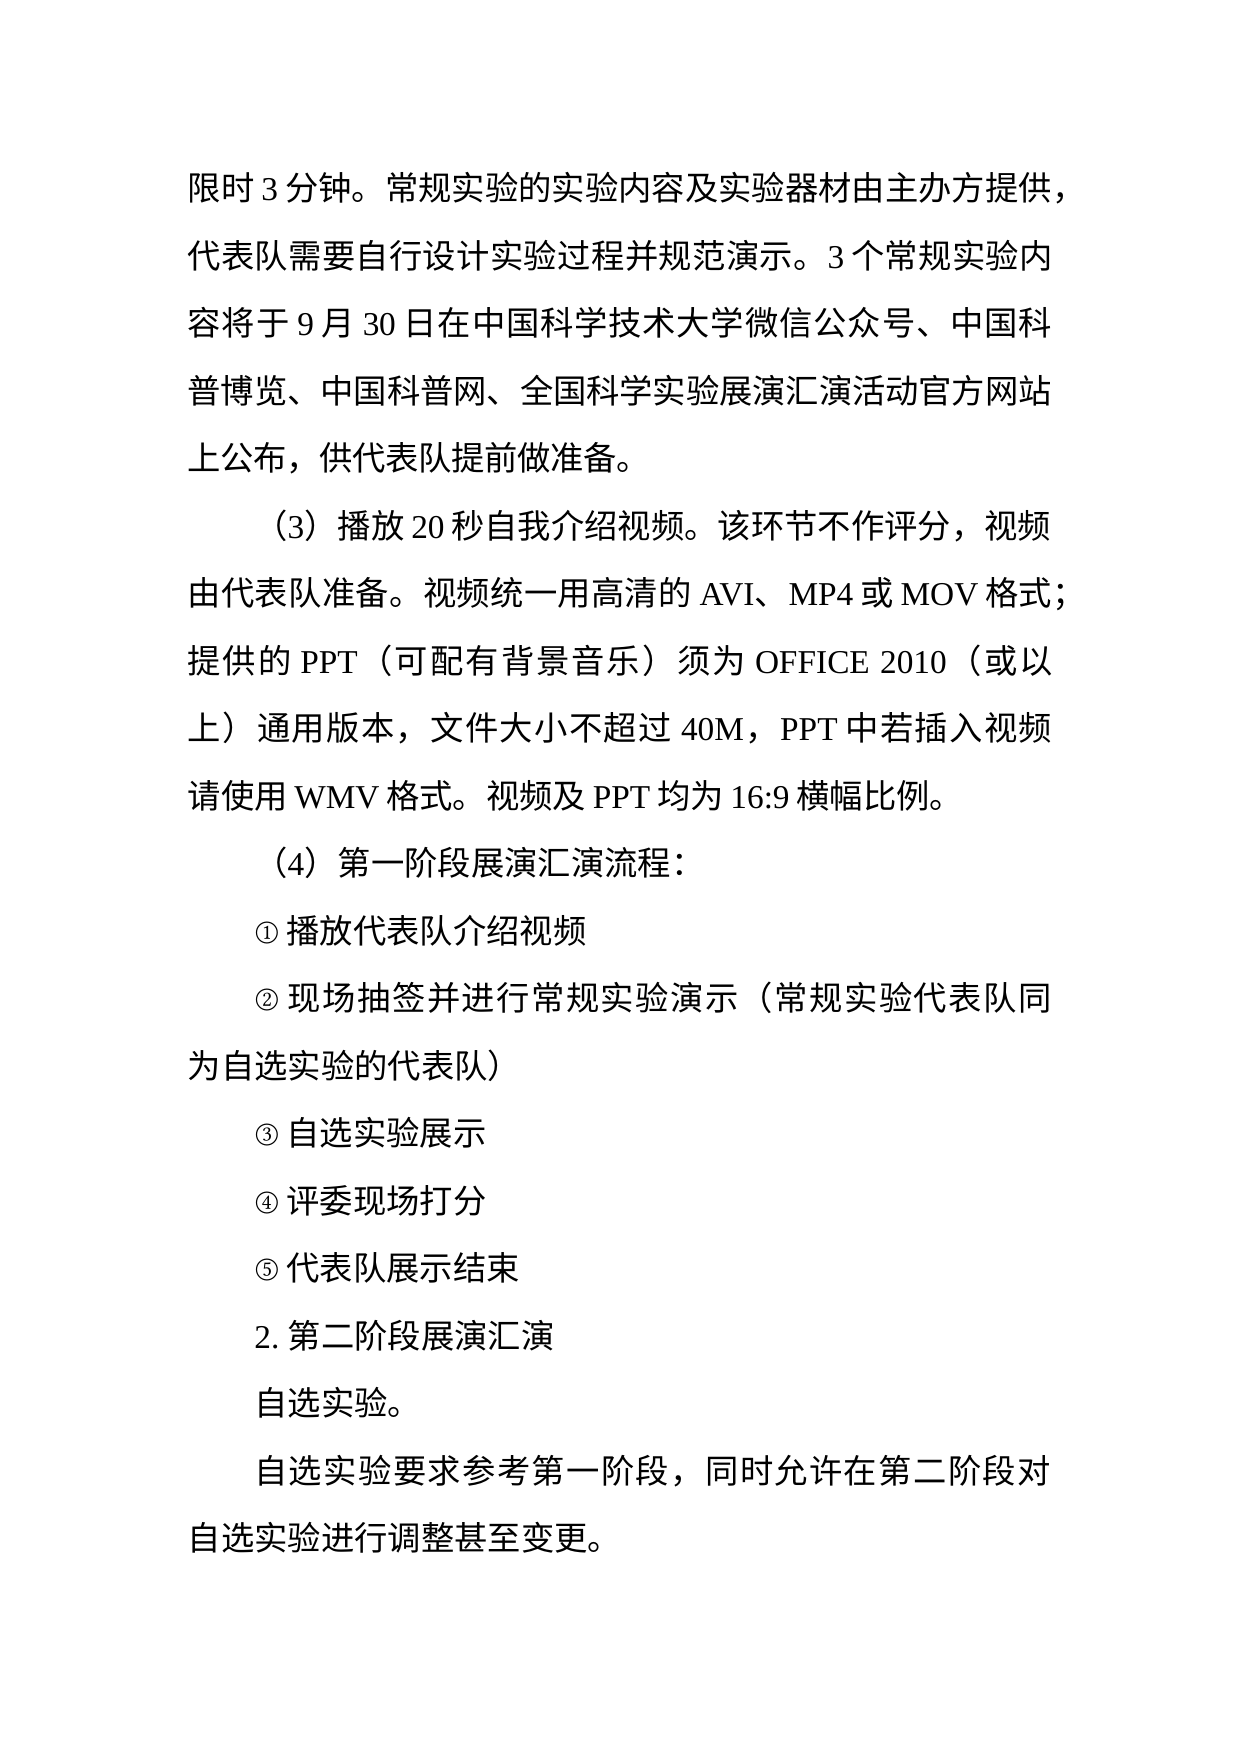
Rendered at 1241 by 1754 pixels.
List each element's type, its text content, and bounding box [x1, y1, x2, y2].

text ②现场抽签并进行常规实验演示（常规实验代表队同为自选实验的代表队） [187, 972, 1053, 1088]
text ③自选实验展示 [187, 1107, 1053, 1155]
text 自选实验要求参考第一阶段，同时允许在第二阶段对自选实验进行调整甚至变更。 [187, 1444, 1053, 1560]
text ④评委现场打分 [187, 1174, 1053, 1223]
text ⑤代表队展示结束 [187, 1242, 1053, 1290]
text （3）播放20秒自我介绍视频。该环节不作评分，视频由代表队准备。视频统一用高清的AVI、MP4或MOV格式；提供的PPT（可配有背景音乐）须为OFFICE 2010（或以上）通用版本，文件大小不超过40M，PPT中若插入视频请使用WMV格式。视频及PPT均为16:9横幅比例。 [187, 499, 1053, 818]
text 2. 第二阶段展演汇演 [187, 1309, 1053, 1358]
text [187, 162, 1053, 480]
text （4）第一阶段展演汇演流程： [187, 837, 1053, 885]
text ①播放代表队介绍视频 [187, 904, 1053, 953]
text 自选实验。 [187, 1377, 1053, 1425]
